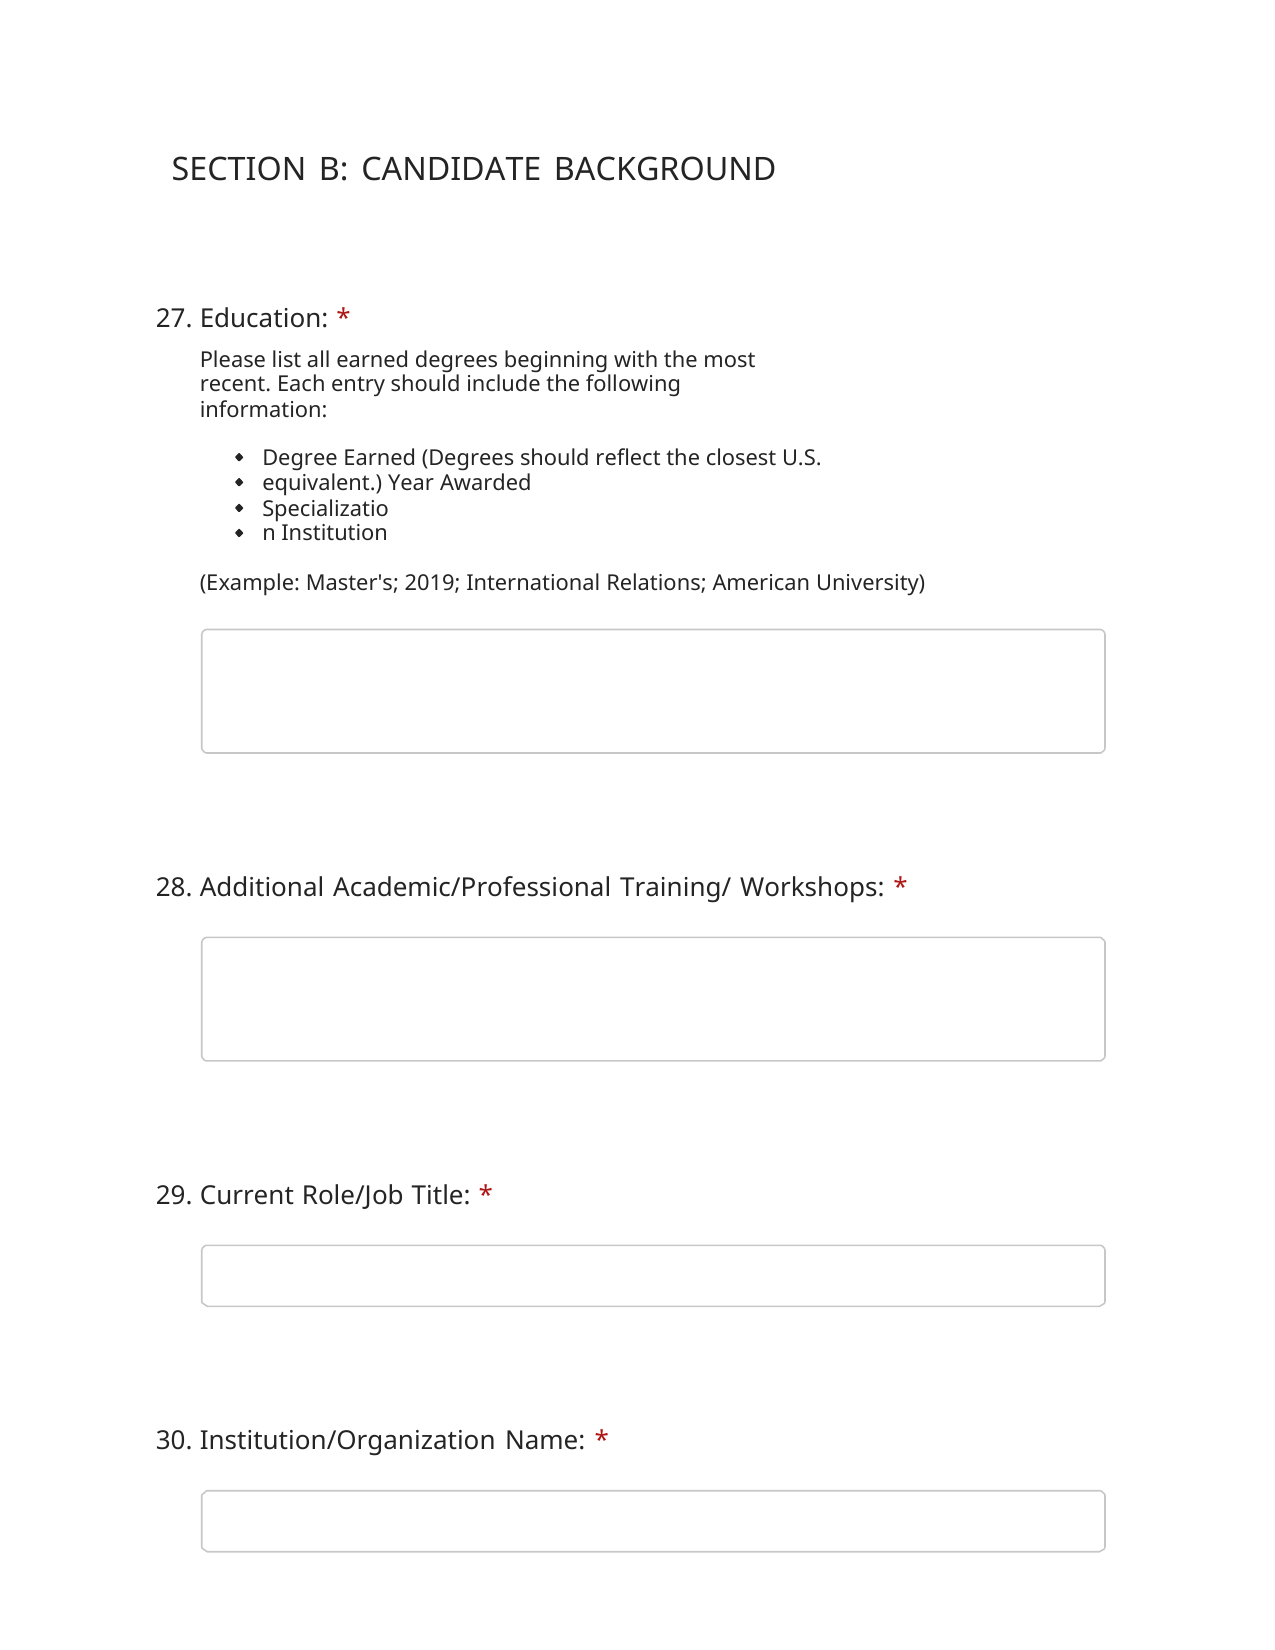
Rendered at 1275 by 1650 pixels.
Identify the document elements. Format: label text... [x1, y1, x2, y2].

subtitle Institution/Organization Name: * [156, 1422, 1181, 1457]
subtitle Education: * [156, 300, 1181, 335]
text Please list all earned degrees beginning with the most recent. Each entry should include the following information: [199, 347, 793, 424]
text Specialization Institution [262, 496, 396, 547]
subtitle SECTION B: CANDIDATE BACKGROUND [171, 146, 1181, 190]
list Current Role/Job Title: * [156, 1177, 1181, 1212]
subtitle Additional Academic/Professional Training/ Workshops: * [156, 869, 1181, 904]
text Degree Earned (Degrees should reflect the closest U.S. equivalent.) Year Awarded [262, 446, 904, 496]
text (Example: Master's; 2019; International Relations; American University) [199, 567, 1181, 597]
